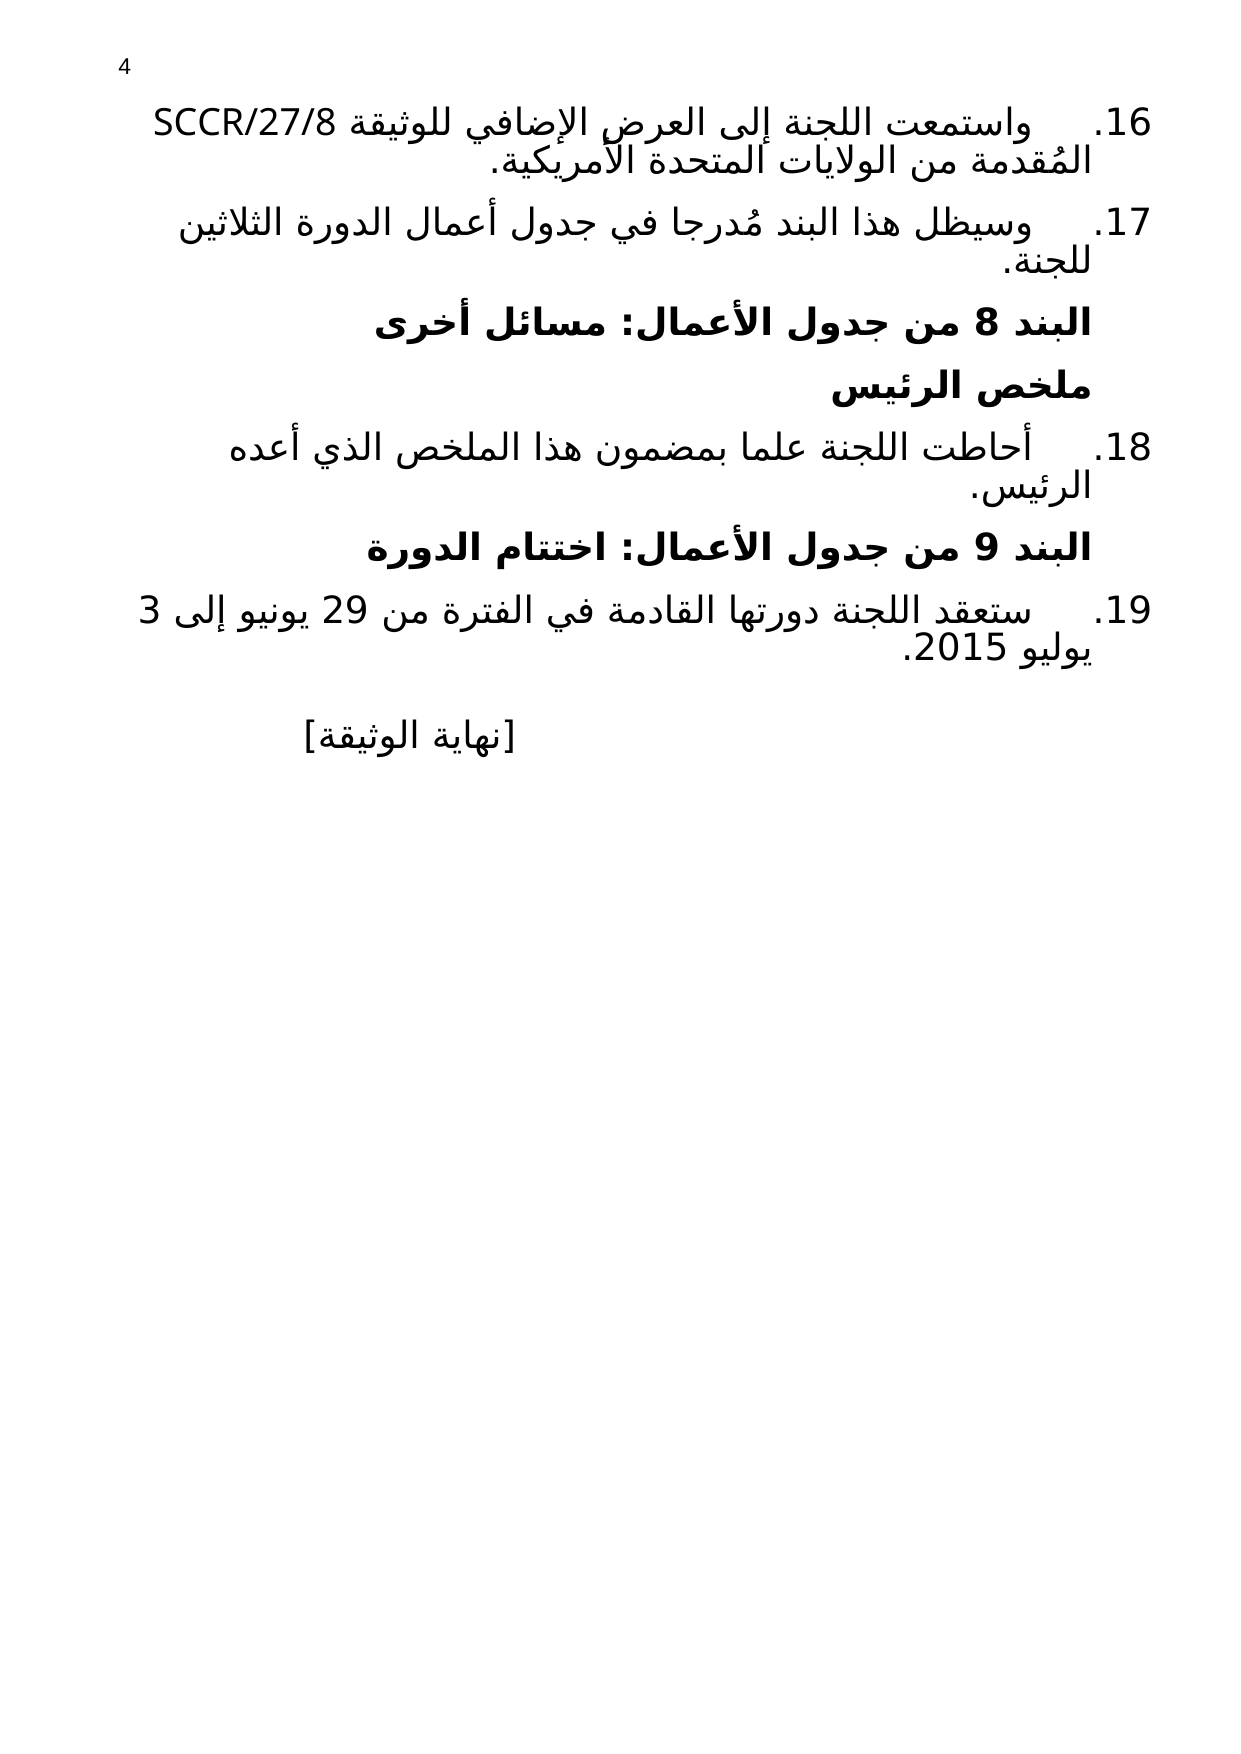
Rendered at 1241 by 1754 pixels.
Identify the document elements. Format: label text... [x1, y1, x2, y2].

text ستعقد اللجنة دورتها القادمة في الفترة من 29 يونيو إلى 3 يوليو 2015. [118, 593, 1092, 668]
list البند 9 من جدول الأعمال: اختتام الدورة [118, 531, 1092, 568]
text وسيظل هذا البند مُدرجا في جدول أعمال الدورة الثلاثين للجنة. [118, 206, 1092, 281]
text البند 8 من جدول الأعمال: مسائل أخرى [118, 306, 1092, 343]
text واستمعت اللجنة إلى العرض الإضافي للوثيقة SCCR/27/8 المُقدمة من الولايات المتحدة الأمريكية. [118, 106, 1092, 181]
list ملخص الرئيس [118, 368, 1092, 406]
text [نهاية الوثيقة] [118, 718, 516, 756]
text أحاطت اللجنة علما بمضمون هذا الملخص الذي أعده الرئيس. [118, 431, 1092, 506]
